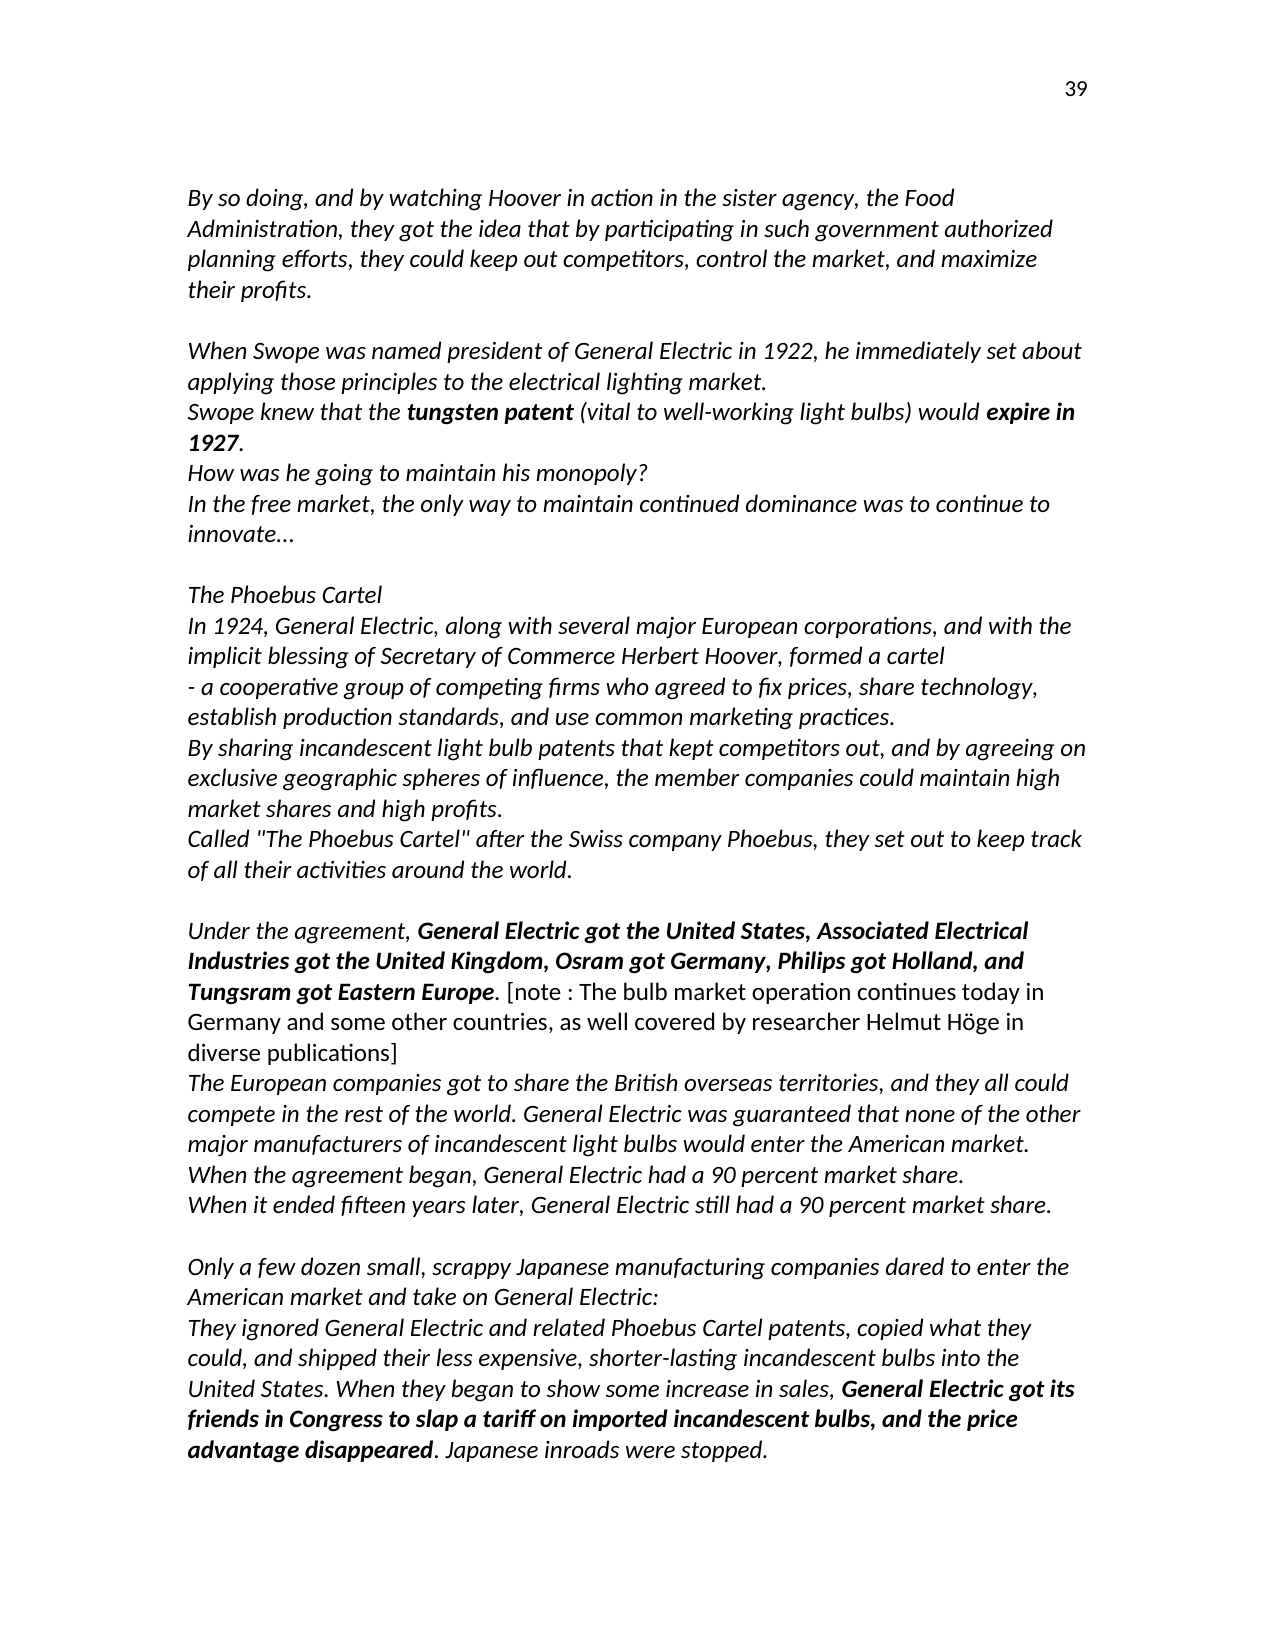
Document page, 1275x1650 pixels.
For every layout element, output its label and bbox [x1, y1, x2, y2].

text [187, 1159, 1087, 1495]
text [187, 182, 1087, 1159]
